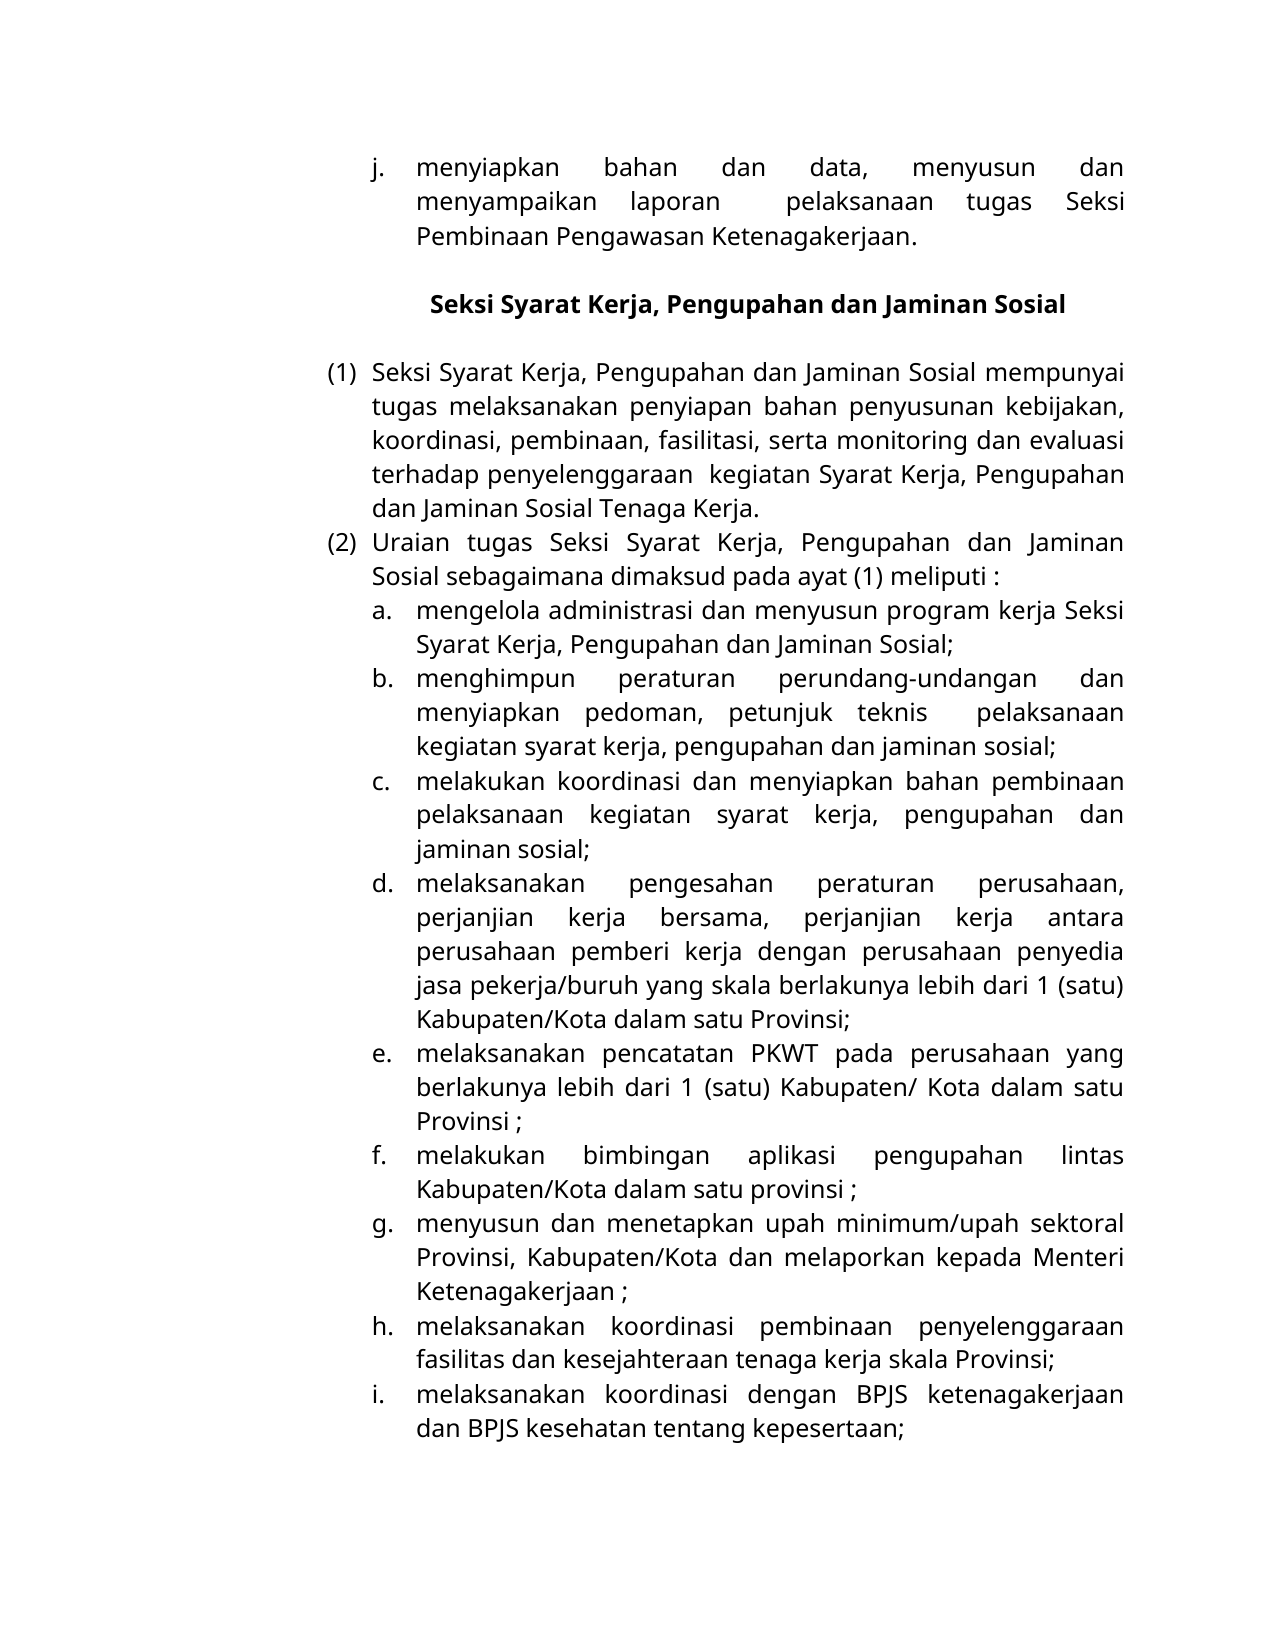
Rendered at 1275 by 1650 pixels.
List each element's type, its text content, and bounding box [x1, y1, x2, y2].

list menghimpun peraturan perundang-undangan dan menyiapkan pedoman, petunjuk teknis pelaksanaan kegiatan syarat kerja, pengupahan dan jaminan sosial; [372, 661, 1125, 763]
list Seksi Syarat Kerja, Pengupahan dan Jaminan Sosial [372, 286, 1125, 320]
list menyusun dan menetapkan upah minimum/upah sektoral Provinsi, Kabupaten/Kota dan melaporkan kepada Menteri Ketenagakerjaan ; [372, 1206, 1125, 1308]
list melakukan koordinasi dan menyiapkan bahan pembinaan pelaksanaan kegiatan syarat kerja, pengupahan dan jaminan sosial; [372, 763, 1125, 865]
list Seksi Syarat Kerja, Pengupahan dan Jaminan Sosial mempunyai tugas melaksanakan penyiapan bahan penyusunan kebijakan, koordinasi, pembinaan, fasilitasi, serta monitoring dan evaluasi terhadap penyelenggaraan kegiatan Syarat Kerja, Pengupahan dan Jaminan Sosial Tenaga Kerja. [327, 354, 1125, 525]
list melaksanakan pencatatan PKWT pada perusahaan yang berlakunya lebih dari 1 (satu) Kabupaten/ Kota dalam satu Provinsi ; [372, 1036, 1125, 1138]
list melaksanakan pengesahan peraturan perusahaan, perjanjian kerja bersama, perjanjian kerja antara perusahaan pemberi kerja dengan perusahaan penyedia jasa pekerja/buruh yang skala berlakunya lebih dari 1 (satu) Kabupaten/Kota dalam satu Provinsi; [372, 865, 1125, 1036]
list melaksanakan koordinasi pembinaan penyelenggaraan fasilitas dan kesejahteraan tenaga kerja skala Provinsi; [372, 1308, 1125, 1376]
list melaksanakan koordinasi dengan BPJS ketenagakerjaan dan BPJS kesehatan tentang kepesertaan; [372, 1376, 1125, 1444]
list menyiapkan bahan dan data, menyusun dan menyampaikan laporan pelaksanaan tugas Seksi Pembinaan Pengawasan Ketenagakerjaan. [372, 150, 1125, 252]
list Uraian tugas Seksi Syarat Kerja, Pengupahan dan Jaminan Sosial sebagaimana dimaksud pada ayat (1) meliputi : [327, 525, 1125, 593]
list melakukan bimbingan aplikasi pengupahan lintas Kabupaten/Kota dalam satu provinsi ; [372, 1138, 1125, 1206]
list mengelola administrasi dan menyusun program kerja Seksi Syarat Kerja, Pengupahan dan Jaminan Sosial; [372, 593, 1125, 661]
